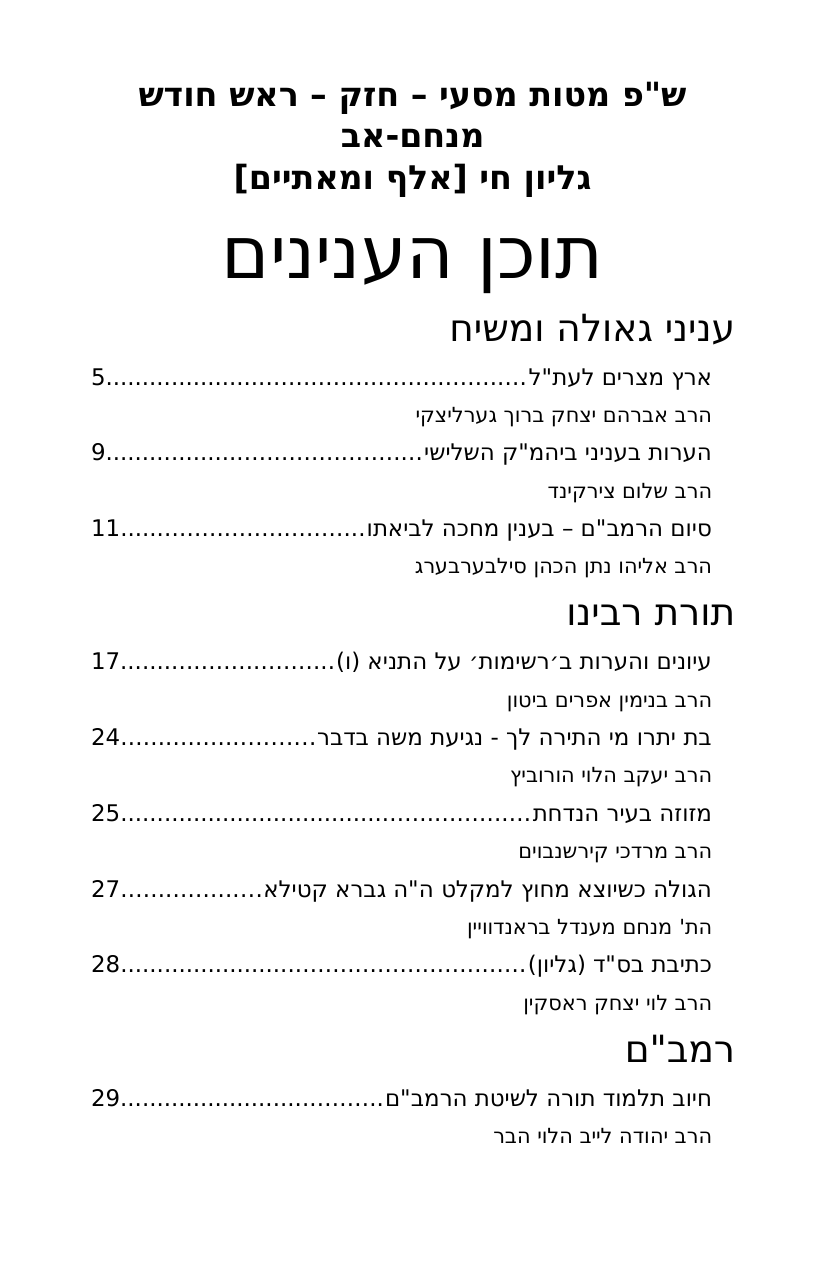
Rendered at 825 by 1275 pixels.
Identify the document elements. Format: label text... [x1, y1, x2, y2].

text ש"פ מטות מסעי – חזק – ראש חודש מנחם-אב גליון חי [אלף ומאתיים] [90, 75, 735, 198]
text תוכן הענינים [90, 211, 735, 296]
